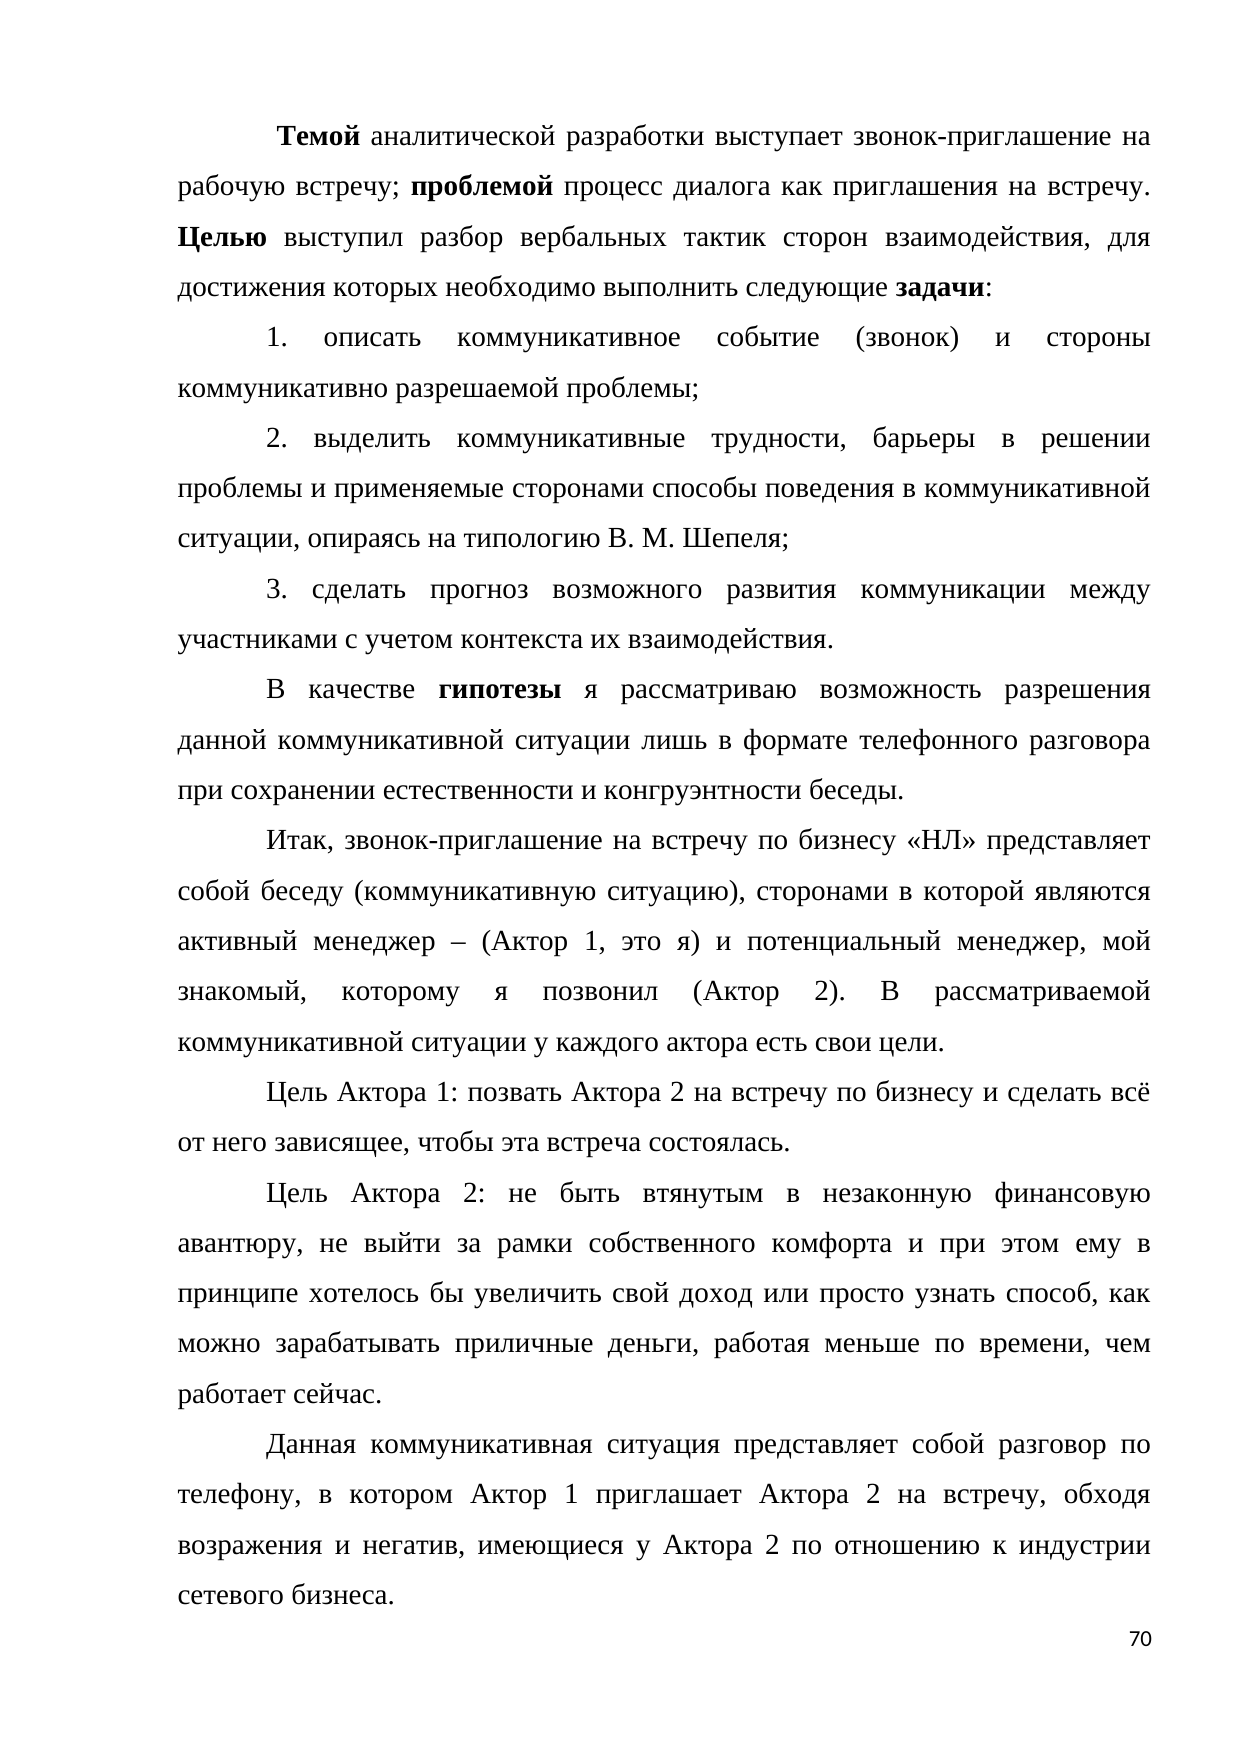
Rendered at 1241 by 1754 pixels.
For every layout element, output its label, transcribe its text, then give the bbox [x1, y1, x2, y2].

text Цель Актора 2: не быть втянутым в незаконную финансовую авантюру, не выйти за рамки собственного комфорта и при этом ему в принципе хотелось бы увеличить свой доход или просто узнать способ, как можно зарабатывать приличные деньги, работая меньше по времени, чем работает сейчас. [177, 1175, 1152, 1409]
text Итак, звонок-приглашение на встречу по бизнесу «НЛ» представляет собой беседу (коммуникативную ситуацию), сторонами в которой являются активный менеджер – (Актор 1, это я) и потенциальный менеджер, мой знакомый, которому я позвонил (Актор 2). В рассматриваемой коммуникативной ситуации у каждого актора есть свои цели. [177, 822, 1152, 1057]
text В качестве гипотезы я рассматриваю возможность разрешения данной коммуникативной ситуации лишь в формате телефонного разговора при сохранении естественности и конгруэнтности беседы. [177, 672, 1152, 806]
text 2. выделить коммуникативные трудности, барьеры в решении проблемы и применяемые сторонами способы поведения в коммуникативной ситуации, опираясь на типологию В. М. Шепеля; [177, 420, 1152, 554]
text Цель Актора 1: позвать Актора 2 на встречу по бизнесу и сделать всё от него зависящее, чтобы эта встреча состоялась. [177, 1074, 1152, 1158]
text 3. сделать прогноз возможного развития коммуникации между участниками с учетом контекста их взаимодействия. [177, 571, 1152, 655]
text Темой аналитической разработки выступает звонок-приглашение на рабочую встречу; проблемой процесс диалога как приглашения на встречу. Целью выступил разбор вербальных тактик сторон взаимодействия, для достижения которых необходимо выполнить следующие задачи: [177, 118, 1152, 303]
text 1. описать коммуникативное событие (звонок) и стороны коммуникативно разрешаемой проблемы; [177, 319, 1152, 403]
text Данная коммуникативная ситуация представляет собой разговор по телефону, в котором Актор 1 приглашает Актора 2 на встречу, обходя возражения и негатив, имеющиеся у Актора 2 по отношению к индустрии сетевого бизнеса. [177, 1426, 1152, 1611]
